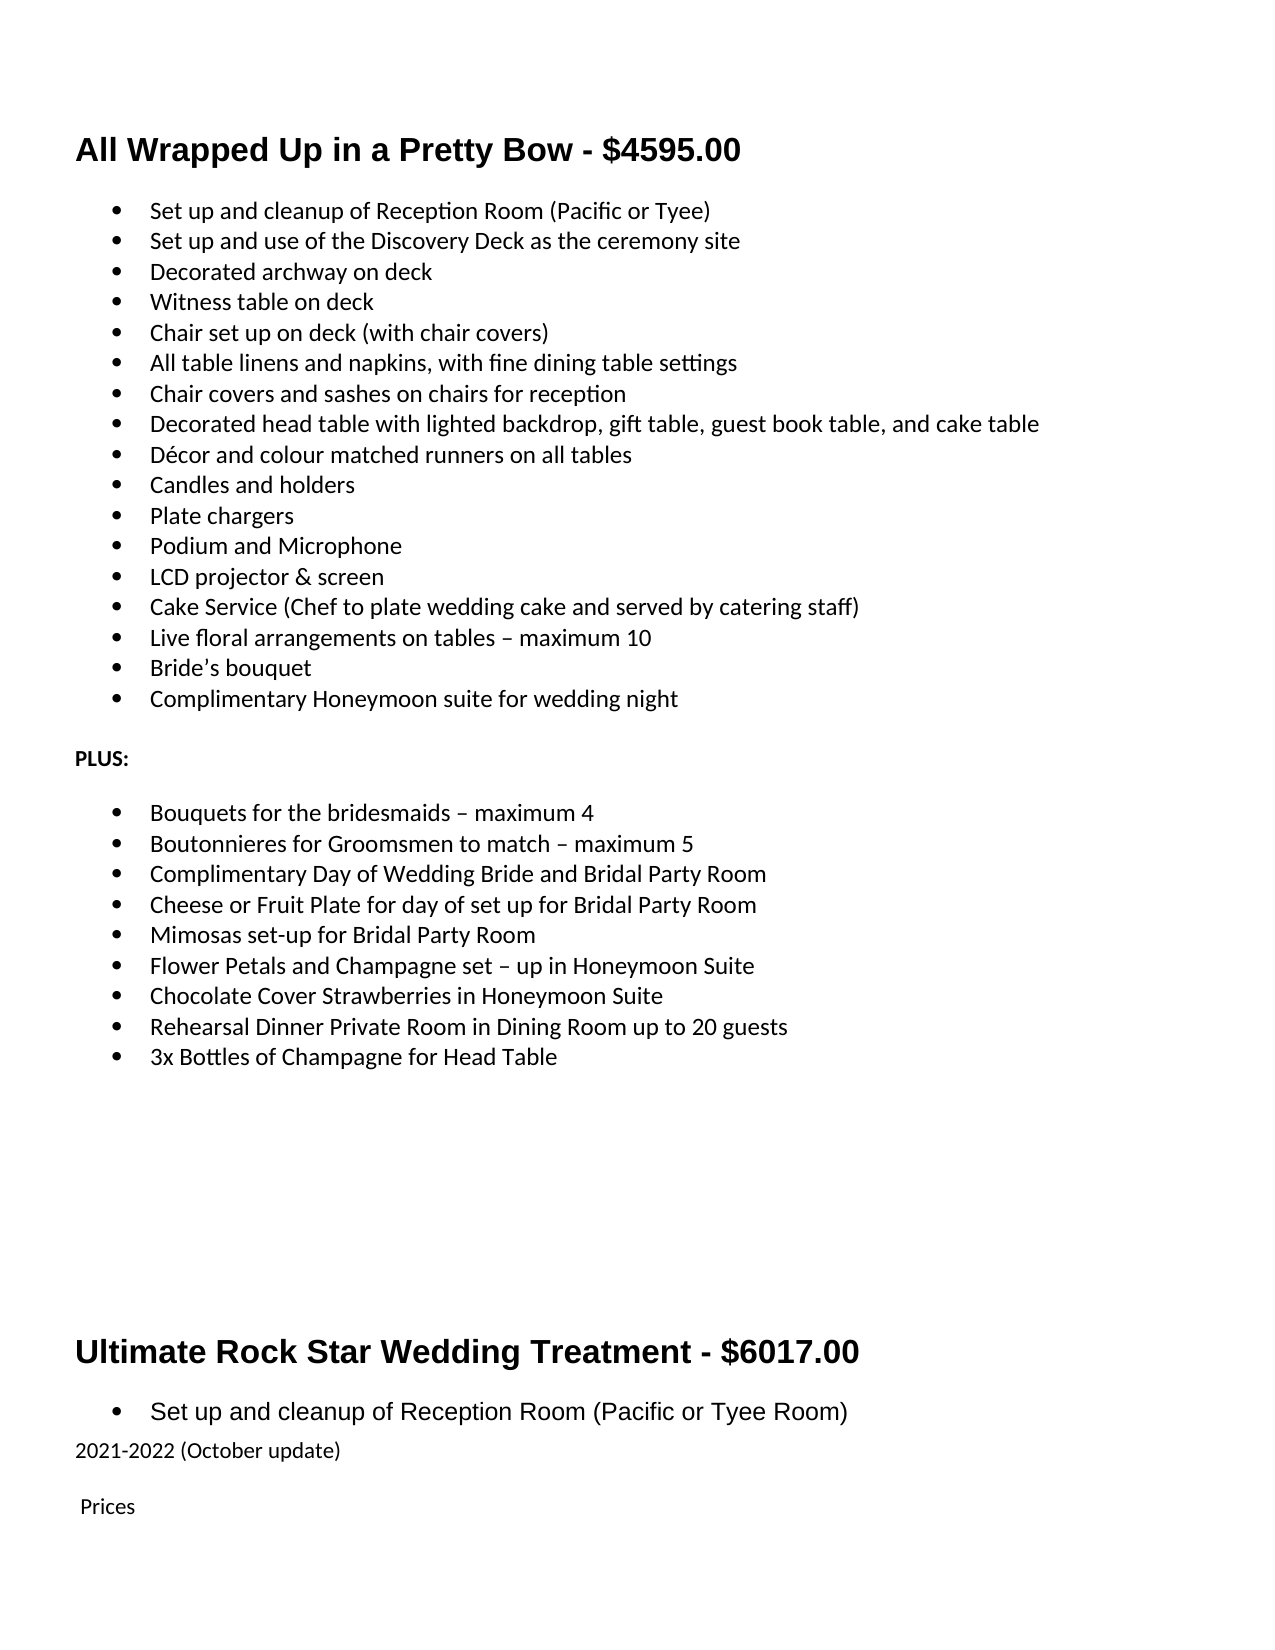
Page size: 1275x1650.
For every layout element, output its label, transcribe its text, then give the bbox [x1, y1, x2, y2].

list Decorated archway on deck [112, 256, 1200, 286]
list Chocolate Cover Strawberries in Honeymoon Suite [112, 980, 1200, 1011]
text PLUS: [75, 744, 1200, 772]
list 3x Bottles of Champagne for Head Table [112, 1041, 1200, 1072]
list Podium and Microphone [112, 531, 1200, 561]
list Set up and cleanup of Reception Room (Pacific or Tyee Room) [112, 1397, 1200, 1426]
list All table linens and napkins, with fine dining table settings [112, 347, 1200, 378]
list Décor and colour matched runners on all tables [112, 439, 1200, 469]
list Decorated head table with lighted backdrop, gift table, guest book table, and cake table [112, 408, 1200, 439]
list Complimentary Day of Wedding Bride and Bridal Party Room [112, 858, 1200, 889]
list Live floral arrangements on tables – maximum 10 [112, 622, 1200, 653]
list Plate chargers [112, 500, 1200, 531]
list Set up and cleanup of Reception Room (Pacific or Tyee) [112, 195, 1200, 225]
list Candles and holders [112, 469, 1200, 500]
list Rehearsal Dinner Private Room in Dining Room up to 20 guests [112, 1011, 1200, 1041]
list LCD projector & screen [112, 561, 1200, 592]
list Cheese or Fruit Plate for day of set up for Bridal Party Room [112, 889, 1200, 919]
list Bouquets for the bridesmaids – maximum 4 [112, 797, 1200, 828]
list Chair set up on deck (with chair covers) [112, 317, 1200, 347]
text Ultimate Rock Star Wedding Treatment - $6017.00 [75, 1332, 1200, 1370]
list Chair covers and sashes on chairs for reception [112, 378, 1200, 408]
list Cake Service (Chef to plate wedding cake and served by catering staff) [112, 592, 1200, 622]
list Set up and use of the Discovery Deck as the ceremony site [112, 225, 1200, 256]
list Witness table on deck [112, 286, 1200, 317]
list Mimosas set-up for Bridal Party Room [112, 919, 1200, 950]
list Bride’s bouquet [112, 653, 1200, 683]
list Boutonnieres for Groomsmen to match – maximum 5 [112, 828, 1200, 858]
text All Wrapped Up in a Pretty Bow - $4595.00 [75, 130, 1200, 168]
list Flower Petals and Champagne set – up in Honeymoon Suite [112, 950, 1200, 980]
list Complimentary Honeymoon suite for wedding night [112, 683, 1200, 714]
